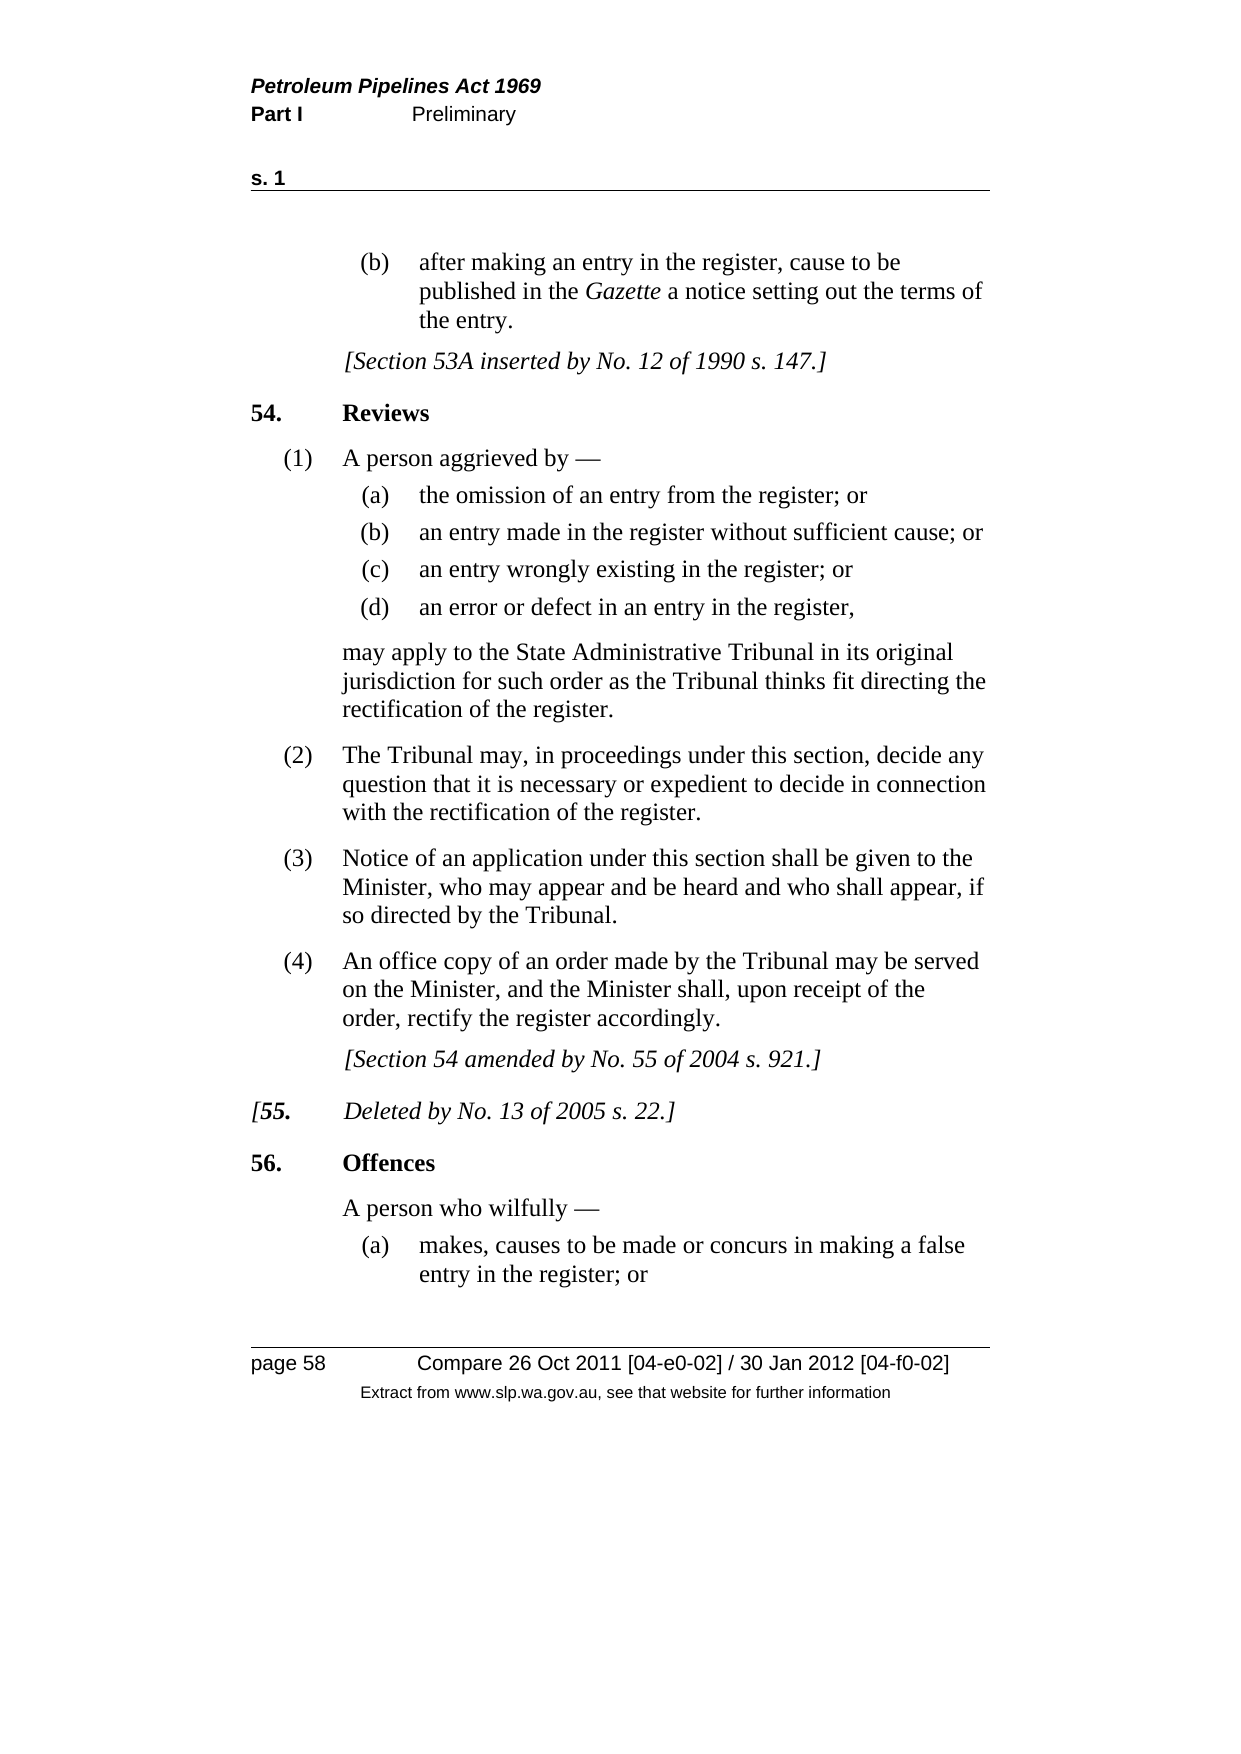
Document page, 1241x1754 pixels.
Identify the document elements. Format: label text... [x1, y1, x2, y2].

text (d) an error or defect in an entry in the register, [251, 592, 990, 620]
text may apply to the State Administrative Tribunal in its original jurisdiction for such order as the Tribunal thinks fit directing the rectification of the register. [251, 637, 990, 723]
subtitle 54. Reviews [251, 398, 990, 427]
text (a) the omission of an entry from the register; or [251, 480, 990, 509]
text (2) The Tribunal may, in proceedings under this section, decide any question that it is necessary or expedient to decide in connection with the rectification of the register. [251, 740, 990, 826]
text (1) A person aggrieved by — [251, 443, 990, 472]
text (b) an entry made in the register without sufficient cause; or [251, 517, 990, 546]
text [55. Deleted by No. 13 of 2005 s. 22.] [251, 1096, 990, 1125]
text (4) An office copy of an order made by the Tribunal may be served on the Minister, and the Minister shall, upon receipt of the order, rectify the register accordingly. [251, 946, 990, 1032]
text (a) makes, causes to be made or concurs in making a false entry in the register; or [251, 1230, 990, 1288]
text [Section 54 amended by No. 55 of 2004 s. 921.] [251, 1044, 990, 1073]
text [Section 53A inserted by No. 12 of 1990 s. 147.] [251, 346, 990, 375]
text (3) Notice of an application under this section shall be given to the Minister, who may appear and be heard and who shall appear, if so directed by the Tribunal. [251, 843, 990, 929]
text A person who wilfully — [251, 1193, 990, 1222]
text (c) an entry wrongly existing in the register; or [251, 554, 990, 583]
subtitle 56. Offences [251, 1148, 990, 1177]
text (b) after making an entry in the register, cause to be published in the Gazette a notice setting out the terms of the entry. [251, 247, 990, 334]
